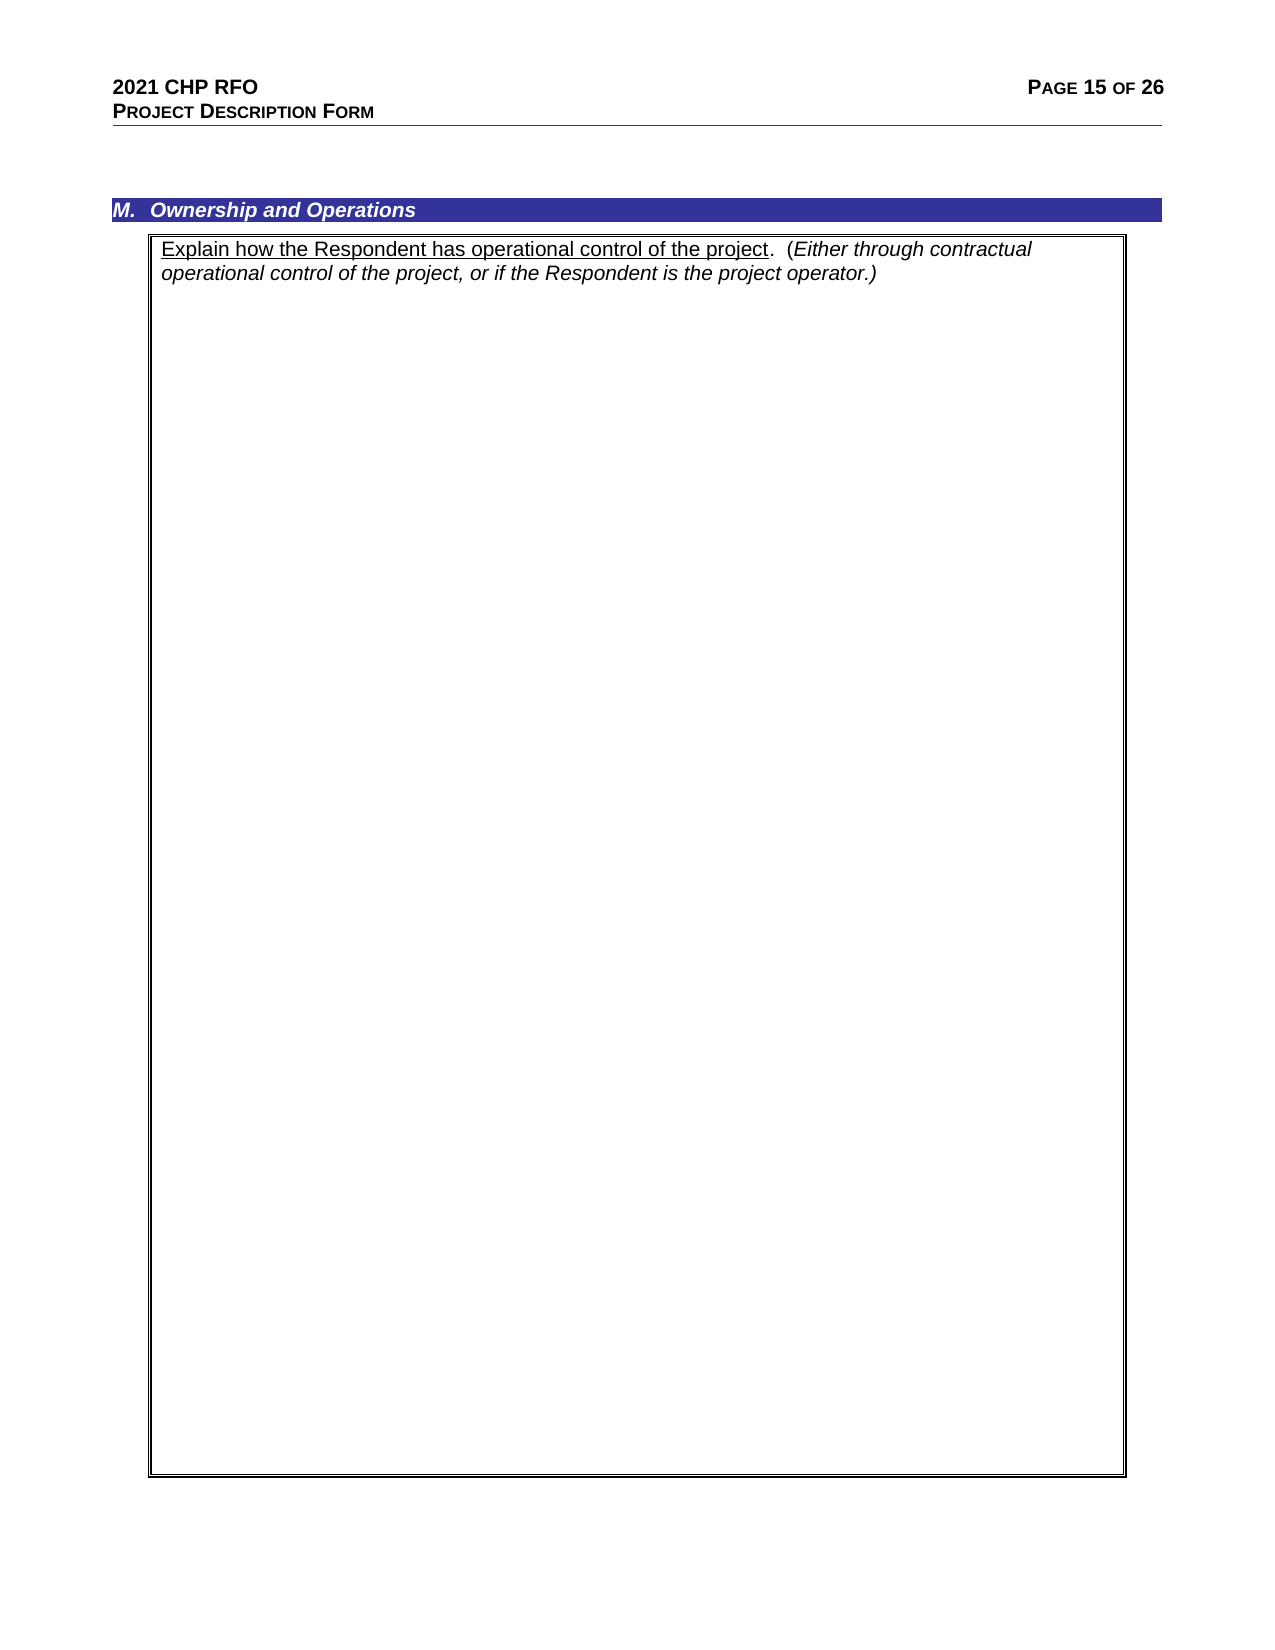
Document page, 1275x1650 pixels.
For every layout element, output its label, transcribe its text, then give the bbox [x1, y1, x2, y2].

list Ownership and Operations [112, 198, 1162, 222]
table_header Explain how the Respondent has operational control of the project. (Either through contractual operational control of the project, or if the Respondent is the project operator.) [152, 237, 1123, 1474]
